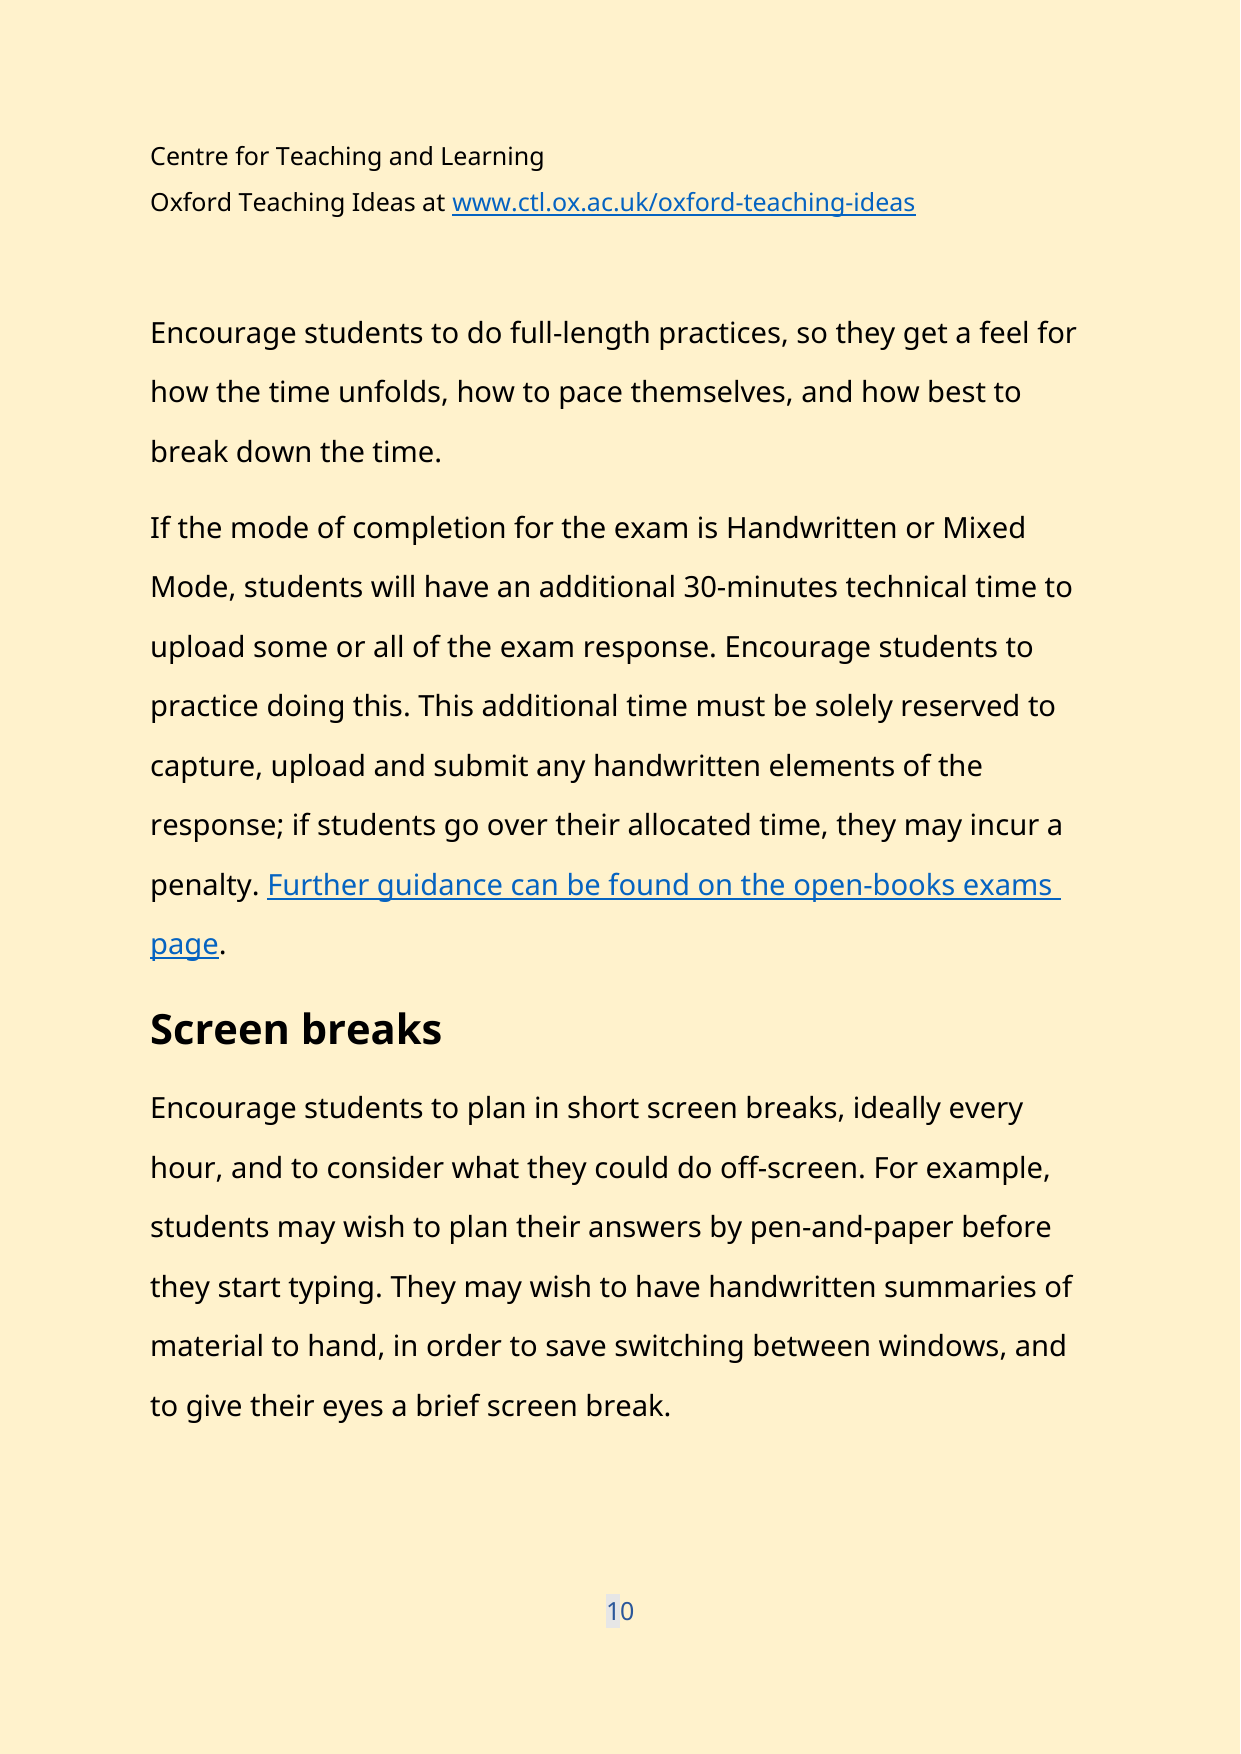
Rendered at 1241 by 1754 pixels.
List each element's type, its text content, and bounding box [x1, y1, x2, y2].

text Encourage students to plan in short screen breaks, ideally every hour, and to consider what they could do off-screen. For example, students may wish to plan their answers by pen-and-paper before they start typing. They may wish to have handwritten summaries of material to hand, in order to save switching between windows, and to give their eyes a brief screen break. [150, 1087, 1090, 1424]
text Encourage students to do full-length practices, so they get a feel for how the time unfolds, how to pace themselves, and how best to break down the time. [150, 312, 1090, 471]
text If the mode of completion for the exam is Handwritten or Mixed Mode, students will have an additional 30-minutes technical time to upload some or all of the exam response. Encourage students to practice doing this. This additional time must be solely reserved to capture, upload and submit any handwritten elements of the response; if students go over their allocated time, they may incur a penalty. Further guidance can be found on the open-books exams page. [150, 507, 1090, 963]
subtitle Screen breaks [150, 1000, 1090, 1057]
